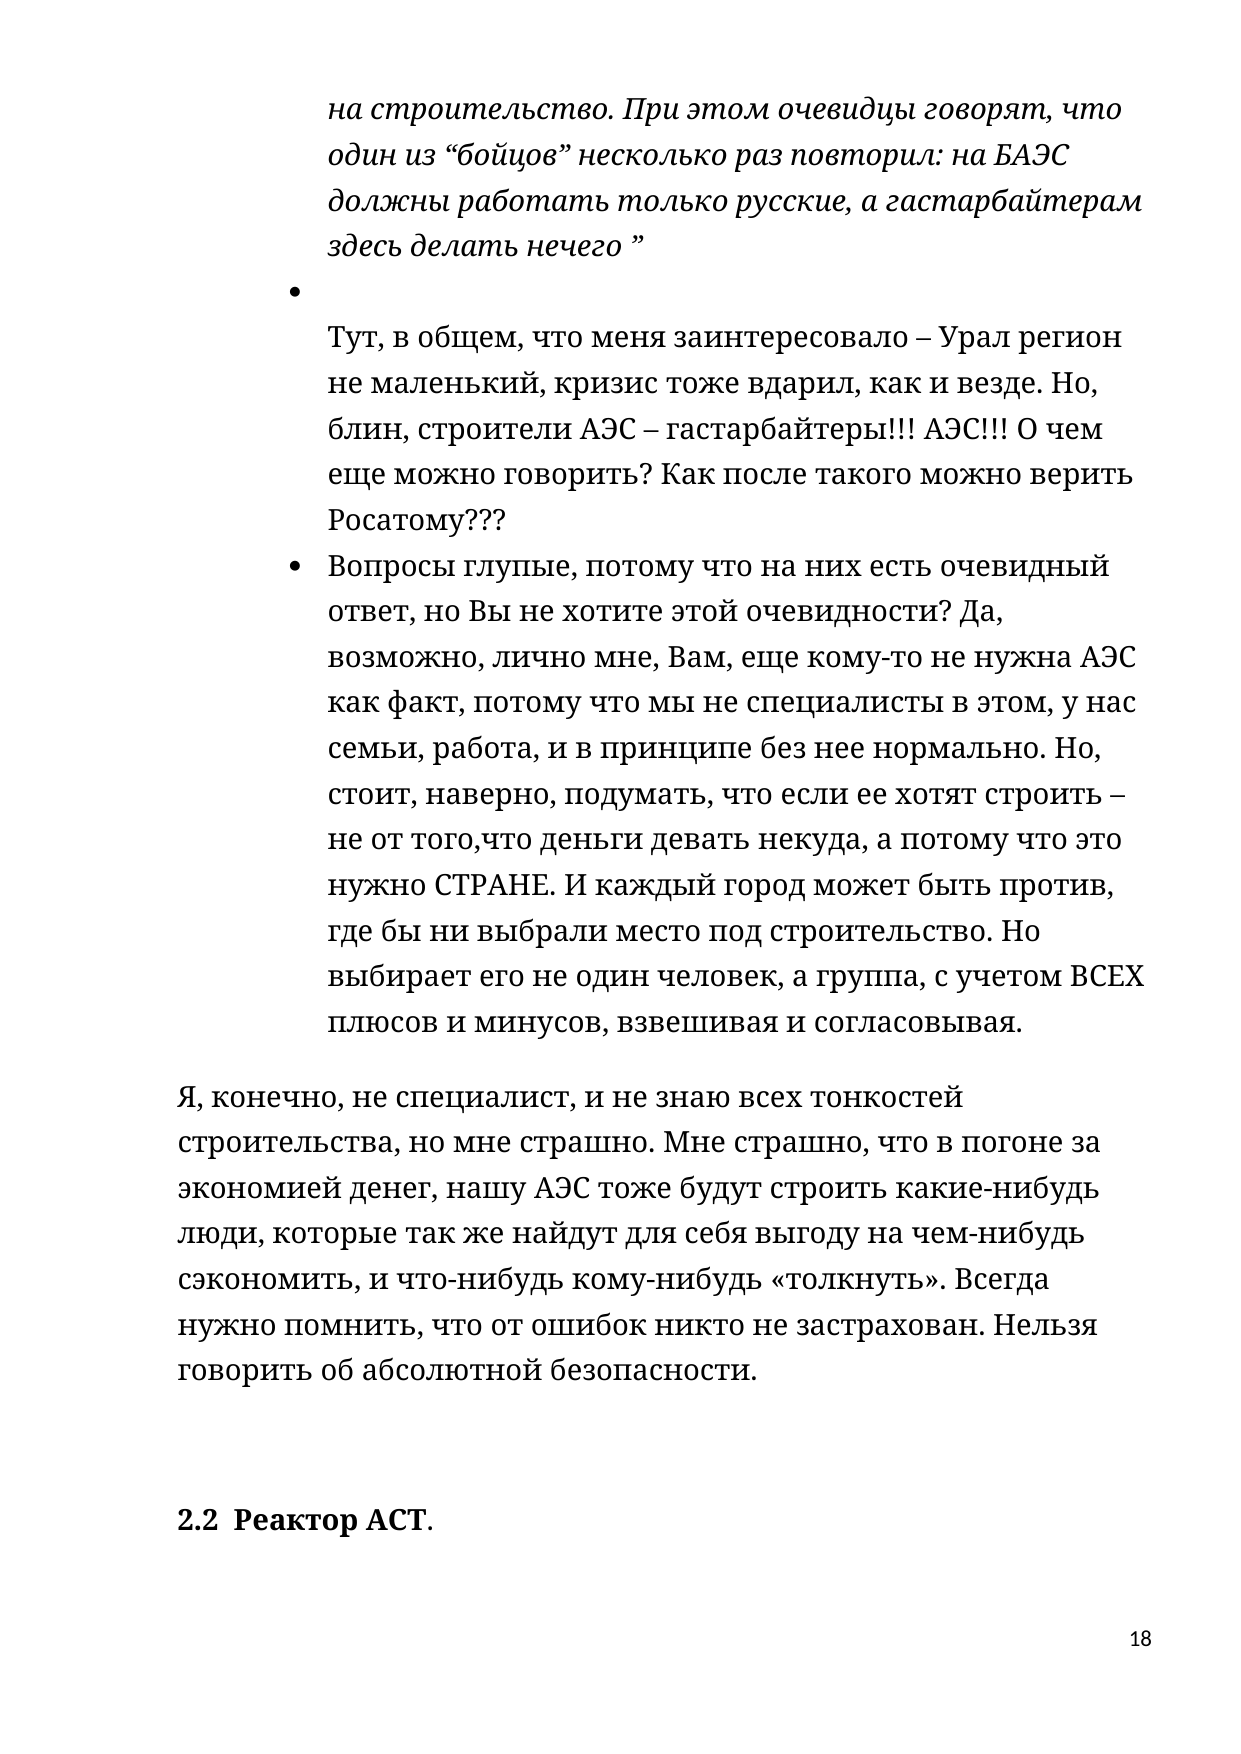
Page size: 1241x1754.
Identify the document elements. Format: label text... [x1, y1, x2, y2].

text Я, конечно, не специалист, и не знаю всех тонкостей строительства, но мне страшно. Мне страшно, что в погоне за экономией денег, нашу АЭС тоже будут строить какие-нибудь люди, которые так же найдут для себя выгоду на чем-нибудь сэкономить, и что-нибудь кому-нибудь «толкнуть». Всегда нужно помнить, что от ошибок никто не застрахован. Нельзя говорить об абсолютной безопасности. [177, 1076, 1152, 1389]
list Тут, в общем, что меня заинтересовало – Урал регион не маленький, кризис тоже вдарил, как и везде. Но, блин, строители АЭС – гастарбайтеры!!! АЭС!!! О чем еще можно говорить? Как после такого можно верить Росатому??? [290, 271, 1152, 539]
text 2.2 Реактор АСТ. [177, 1499, 1152, 1539]
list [290, 89, 1152, 265]
list Вопросы глупые, потому что на них есть очевидный ответ, но Вы не хотите этой очевидности? Да, возможно, лично мне, Вам, еще кому-то не нужна АЭС как факт, потому что мы не специалисты в этом, у нас семьи, работа, и в принципе без нее нормально. Но, стоит, наверно, подумать, что если ее хотят строить – не от того,что деньги девать некуда, а потому что это нужно СТРАНЕ. И каждый город может быть против, где бы ни выбрали место под строительство. Но выбирает его не один человек, а группа, с учетом ВСЕХ плюсов и минусов, взвешивая и согласовывая. [290, 545, 1152, 1041]
